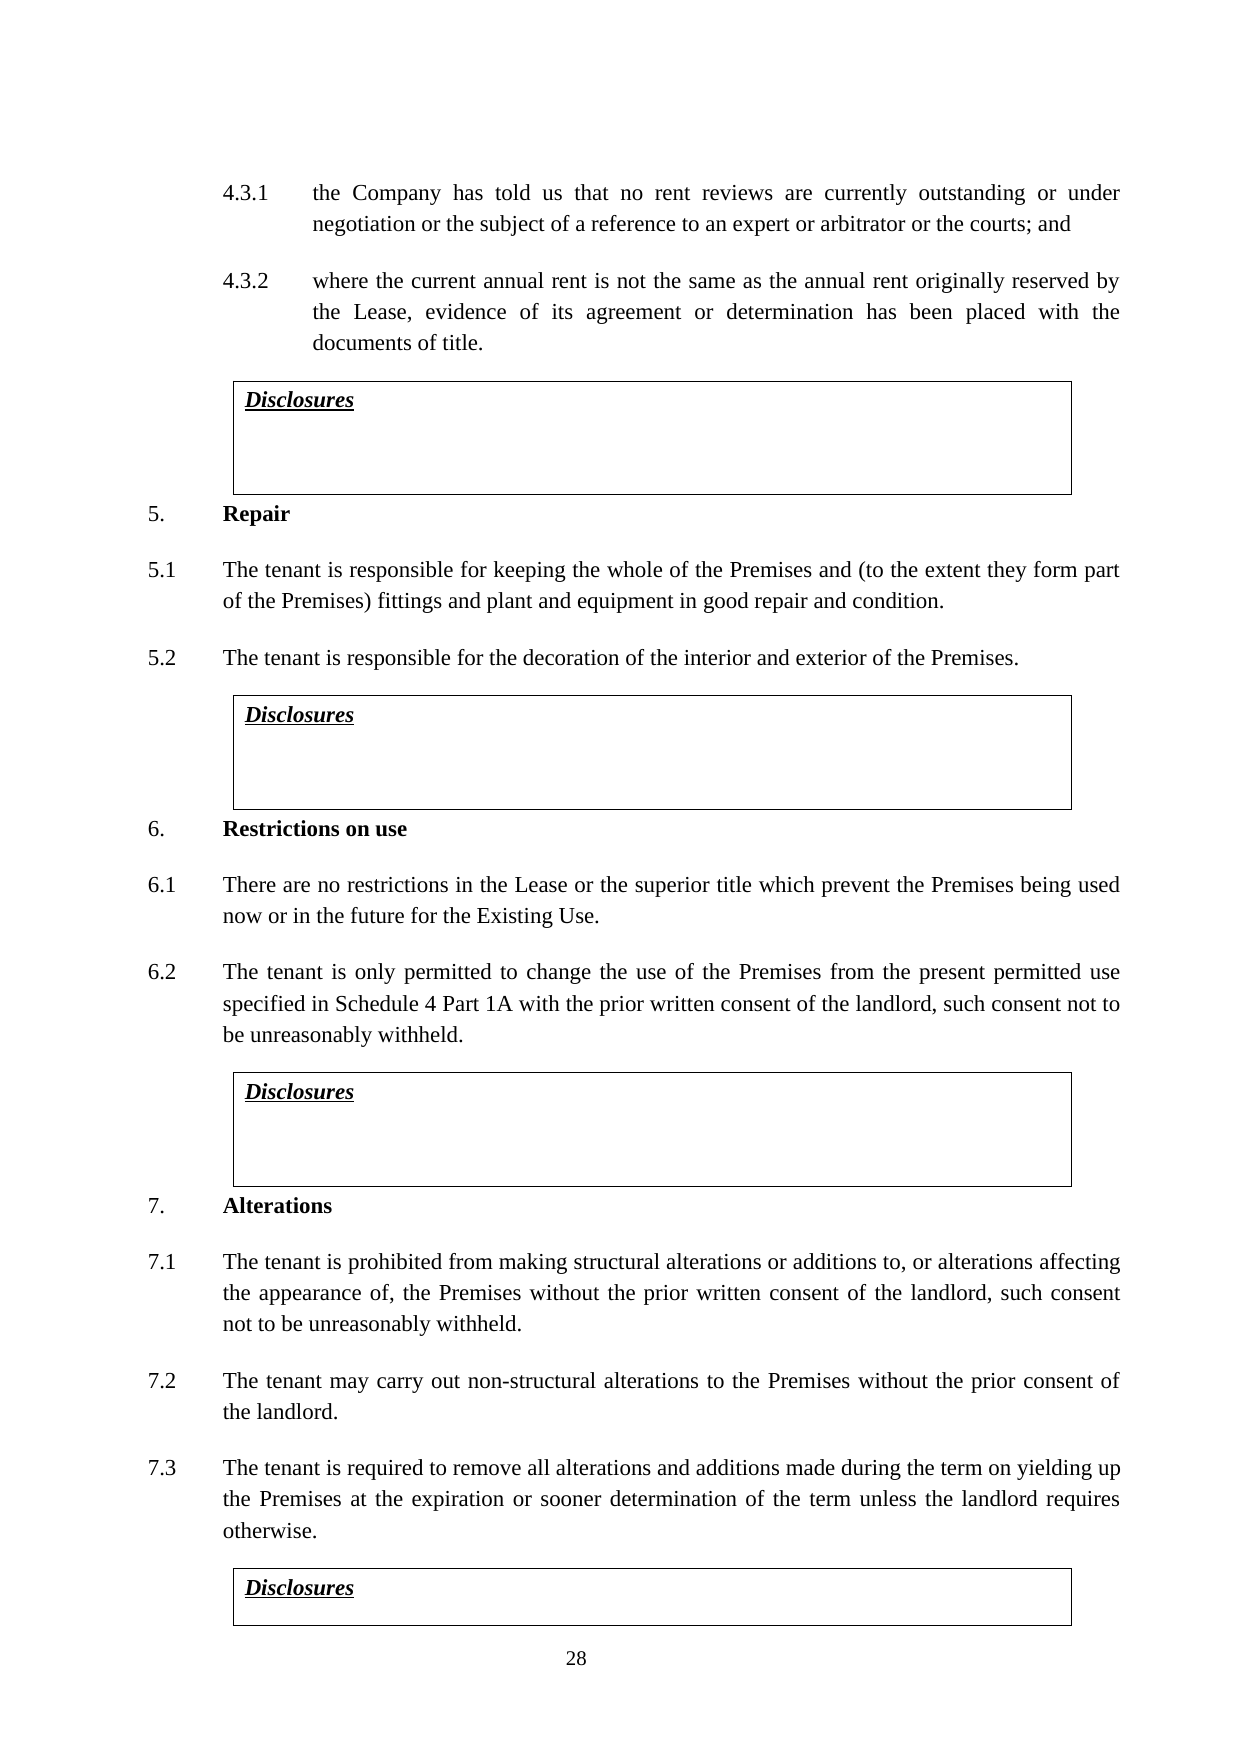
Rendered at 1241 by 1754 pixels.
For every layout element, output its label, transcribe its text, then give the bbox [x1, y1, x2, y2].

text The tenant is responsible for the decoration of the interior and exterior of the Premises. [148, 639, 1122, 670]
text Restrictions on use [148, 810, 1122, 841]
text The tenant is responsible for keeping the whole of the Premises and (to the extent they form part of the Premises) fittings and plant and equipment in good repair and condition. [148, 551, 1122, 614]
text The tenant is prohibited from making structural alterations or additions to, or alterations affecting the appearance of, the Premises without the prior written consent of the landlord, such consent not to be unreasonably withheld. [148, 1243, 1122, 1337]
text Alterations [148, 1187, 1122, 1218]
text Repair [148, 495, 1122, 526]
table_header Disclosures [234, 382, 1071, 494]
table_header Disclosures [234, 696, 1071, 809]
text There are no restrictions in the Lease or the superior title which prevent the Premises being used now or in the future for the Existing Use. [148, 866, 1122, 928]
table_header Disclosures [234, 1073, 1071, 1186]
table_header Disclosures [234, 1569, 1071, 1625]
text where the current annual rent is not the same as the annual rent originally reserved by the Lease, evidence of its agreement or determination has been placed with the documents of title. [223, 262, 1122, 356]
text The tenant is only permitted to change the use of the Premises from the present permitted use specified in Schedule 4 Part 1A with the prior written consent of the landlord, such consent not to be unreasonably withheld. [148, 953, 1122, 1047]
text the Company has told us that no rent reviews are currently outstanding or under negotiation or the subject of a reference to an expert or arbitrator or the courts; and [223, 174, 1122, 237]
text The tenant may carry out non-structural alterations to the Premises without the prior consent of the landlord. [148, 1362, 1122, 1424]
text The tenant is required to remove all alterations and additions made during the term on yielding up the Premises at the expiration or sooner determination of the term unless the landlord requires otherwise. [148, 1449, 1122, 1543]
